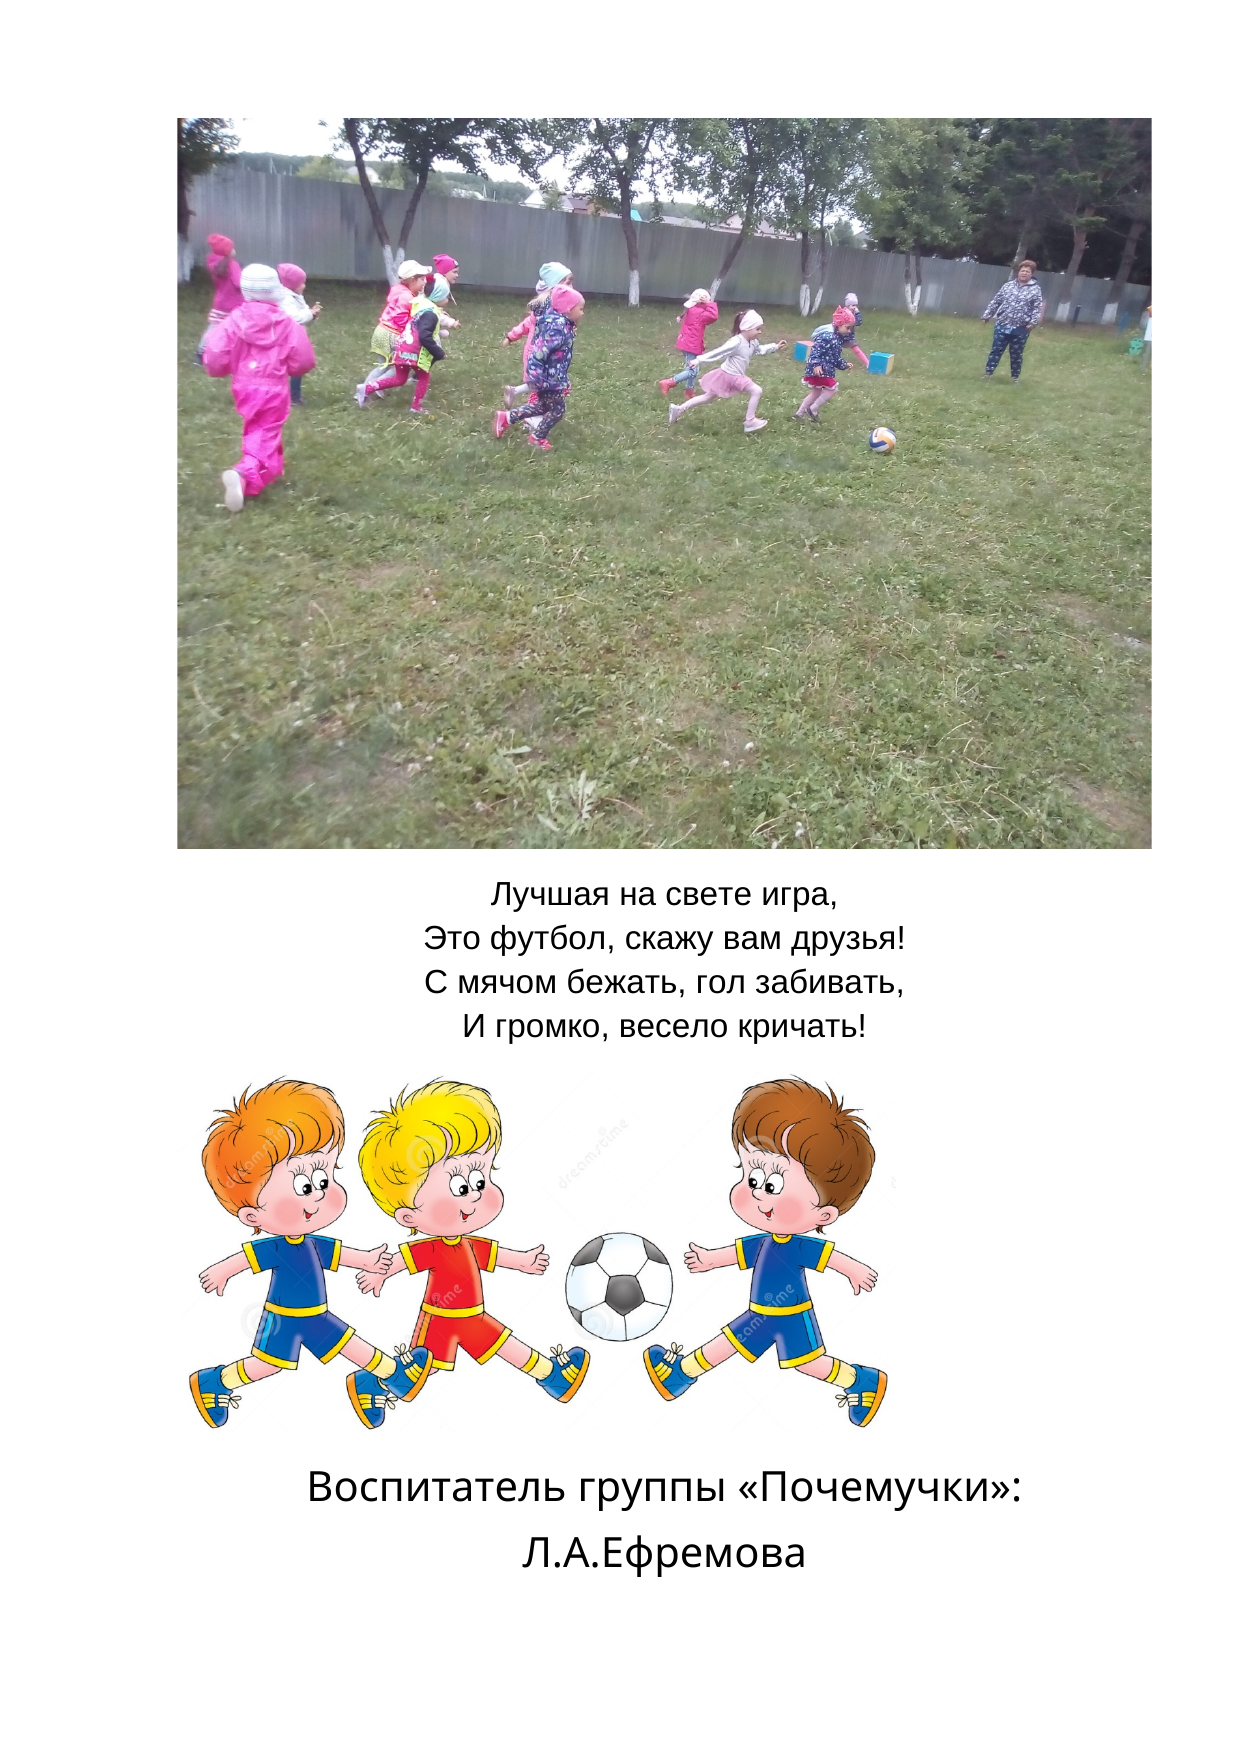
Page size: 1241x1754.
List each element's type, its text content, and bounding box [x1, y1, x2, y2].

text Воспитатель группы «Почемучки»: Л.А.Ефремова [177, 1457, 1152, 1579]
picture [177, 118, 1152, 849]
text Лучшая на свете игра, Это футбол, скажу вам друзья! С мячом бежать, гол забивать, И громко, весело кричать! [177, 874, 1152, 1045]
picture [177, 1071, 897, 1433]
